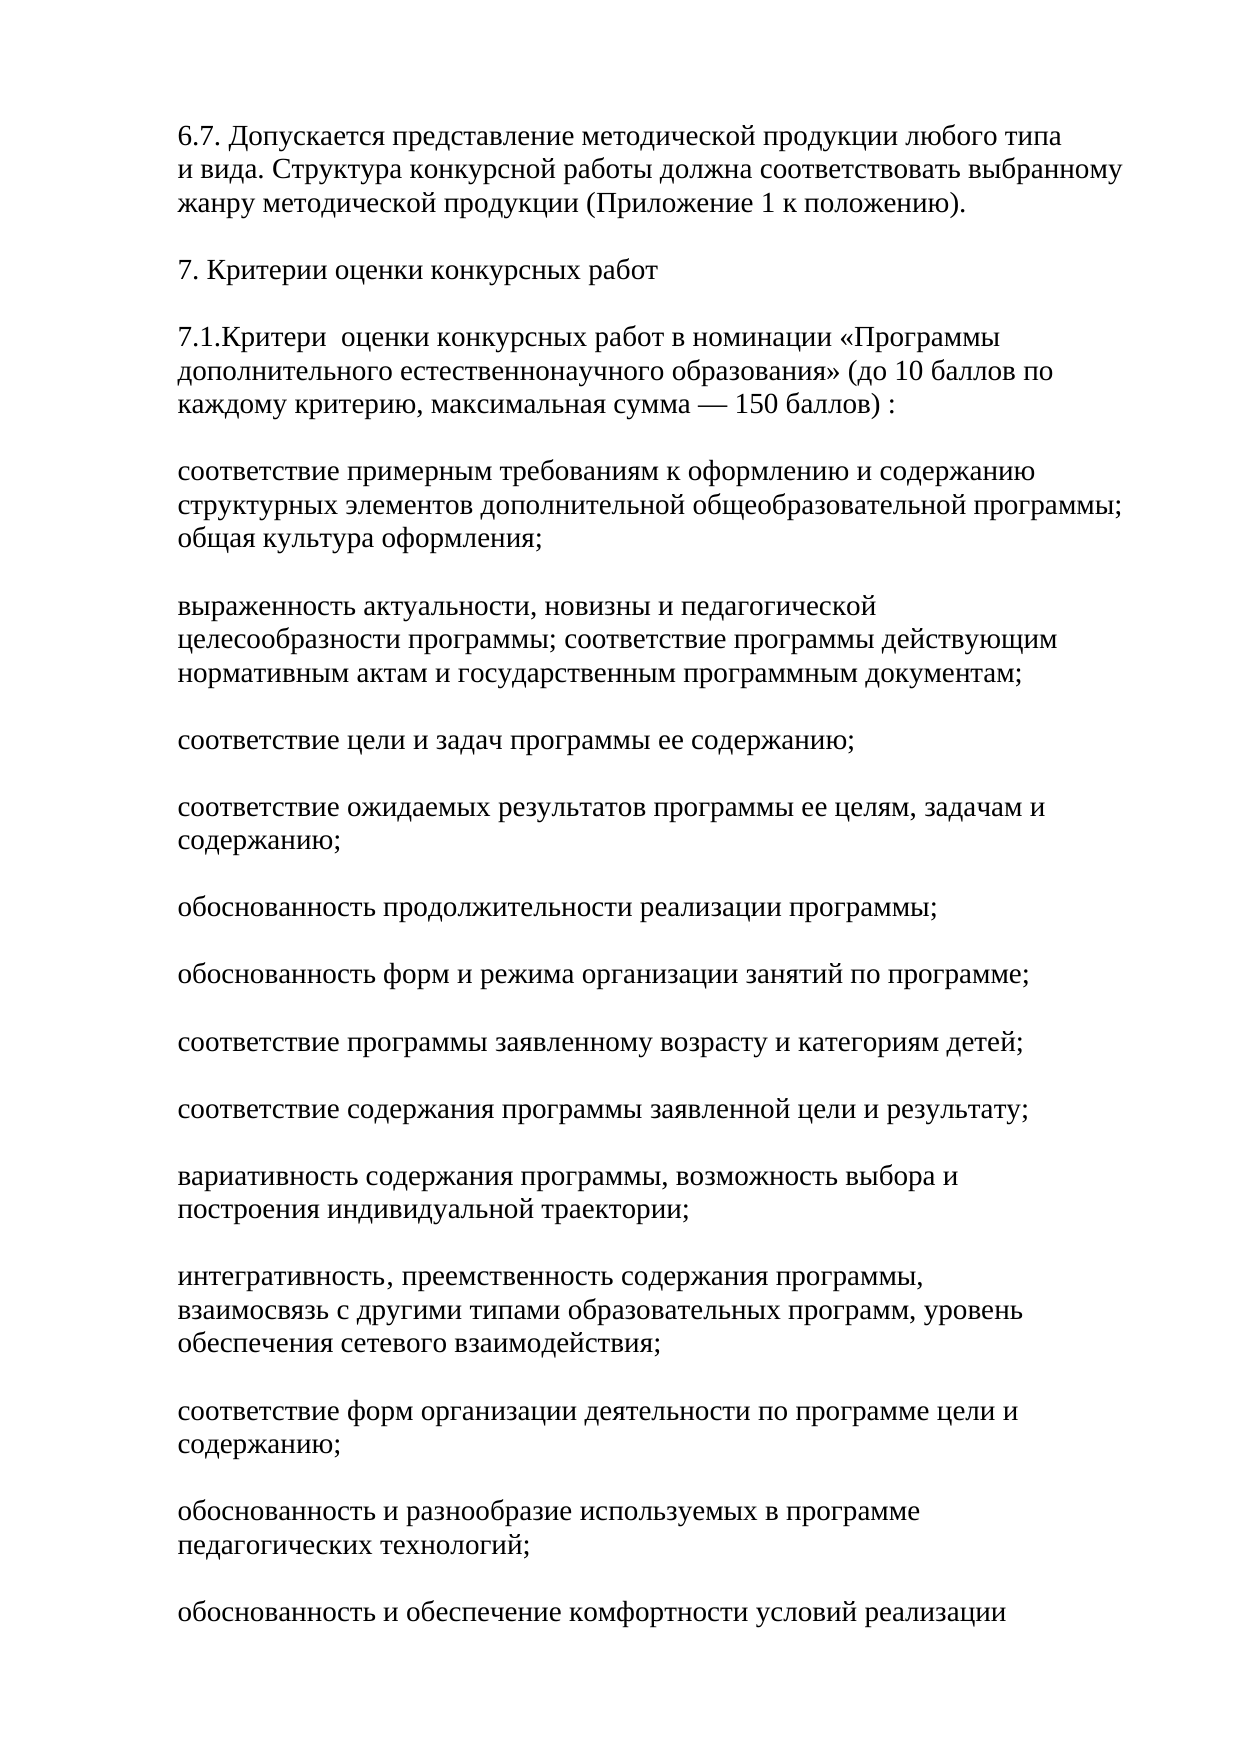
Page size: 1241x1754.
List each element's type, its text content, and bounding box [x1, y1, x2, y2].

text соответствие программы заявленному возрасту и категориям детей; [177, 1024, 1152, 1057]
text 7. Критерии оценки конкурсных работ [177, 252, 1152, 286]
text целесообразности программы; соответствие программы действующим [177, 621, 1152, 655]
text жанру методической продукции (Приложение 1 к положению). [177, 185, 1152, 219]
text обоснованность и разнообразие используемых в программе [177, 1493, 1152, 1527]
text построения индивидуальной траектории; [177, 1191, 1152, 1225]
text выраженность актуальности, новизны и педагогической [177, 588, 1152, 621]
text обоснованность форм и режима организации занятий по программе; [177, 957, 1152, 990]
text обоснованность и обеспечение комфортности условий реализации [177, 1594, 1152, 1627]
text дополнительного естественнонаучного образования» (до 10 баллов по [177, 353, 1152, 386]
text соответствие цели и задач программы ее содержанию; [177, 722, 1152, 755]
text обоснованность продолжительности реализации программы; [177, 889, 1152, 923]
text 6.7. Допускается представление методической продукции любого типа [177, 118, 1152, 152]
text содержанию; [177, 1426, 1152, 1460]
text каждому критерию, максимальная сумма — 150 баллов) : [177, 386, 1152, 420]
text педагогических технологий; [177, 1527, 1152, 1560]
text соответствие ожидаемых результатов программы ее целям, задачам и [177, 789, 1152, 822]
text нормативным актам и государственным программным документам; [177, 655, 1152, 688]
text обеспечения сетевого взаимодействия; [177, 1326, 1152, 1359]
text и вида. Структура конкурсной работы должна соответствовать выбранному [177, 152, 1152, 185]
text взаимосвязь с другими типами образовательных программ, уровень [177, 1292, 1152, 1326]
text общая культура оформления; [177, 521, 1152, 554]
text вариативность содержания программы, возможность выбора и [177, 1158, 1152, 1191]
text соответствие форм организации деятельности по программе цели и [177, 1393, 1152, 1426]
text структурных элементов дополнительной общеобразовательной программы; [177, 487, 1152, 521]
text 7.1.Критери оценки конкурсных работ в номинации «Программы [177, 319, 1152, 353]
text интегративность‚ преемственность содержания программы, [177, 1258, 1152, 1292]
text содержанию; [177, 822, 1152, 856]
text соответствие содержания программы заявленной цели и результату; [177, 1091, 1152, 1124]
text соответствие примерным требованиям к оформлению и содержанию [177, 453, 1152, 487]
